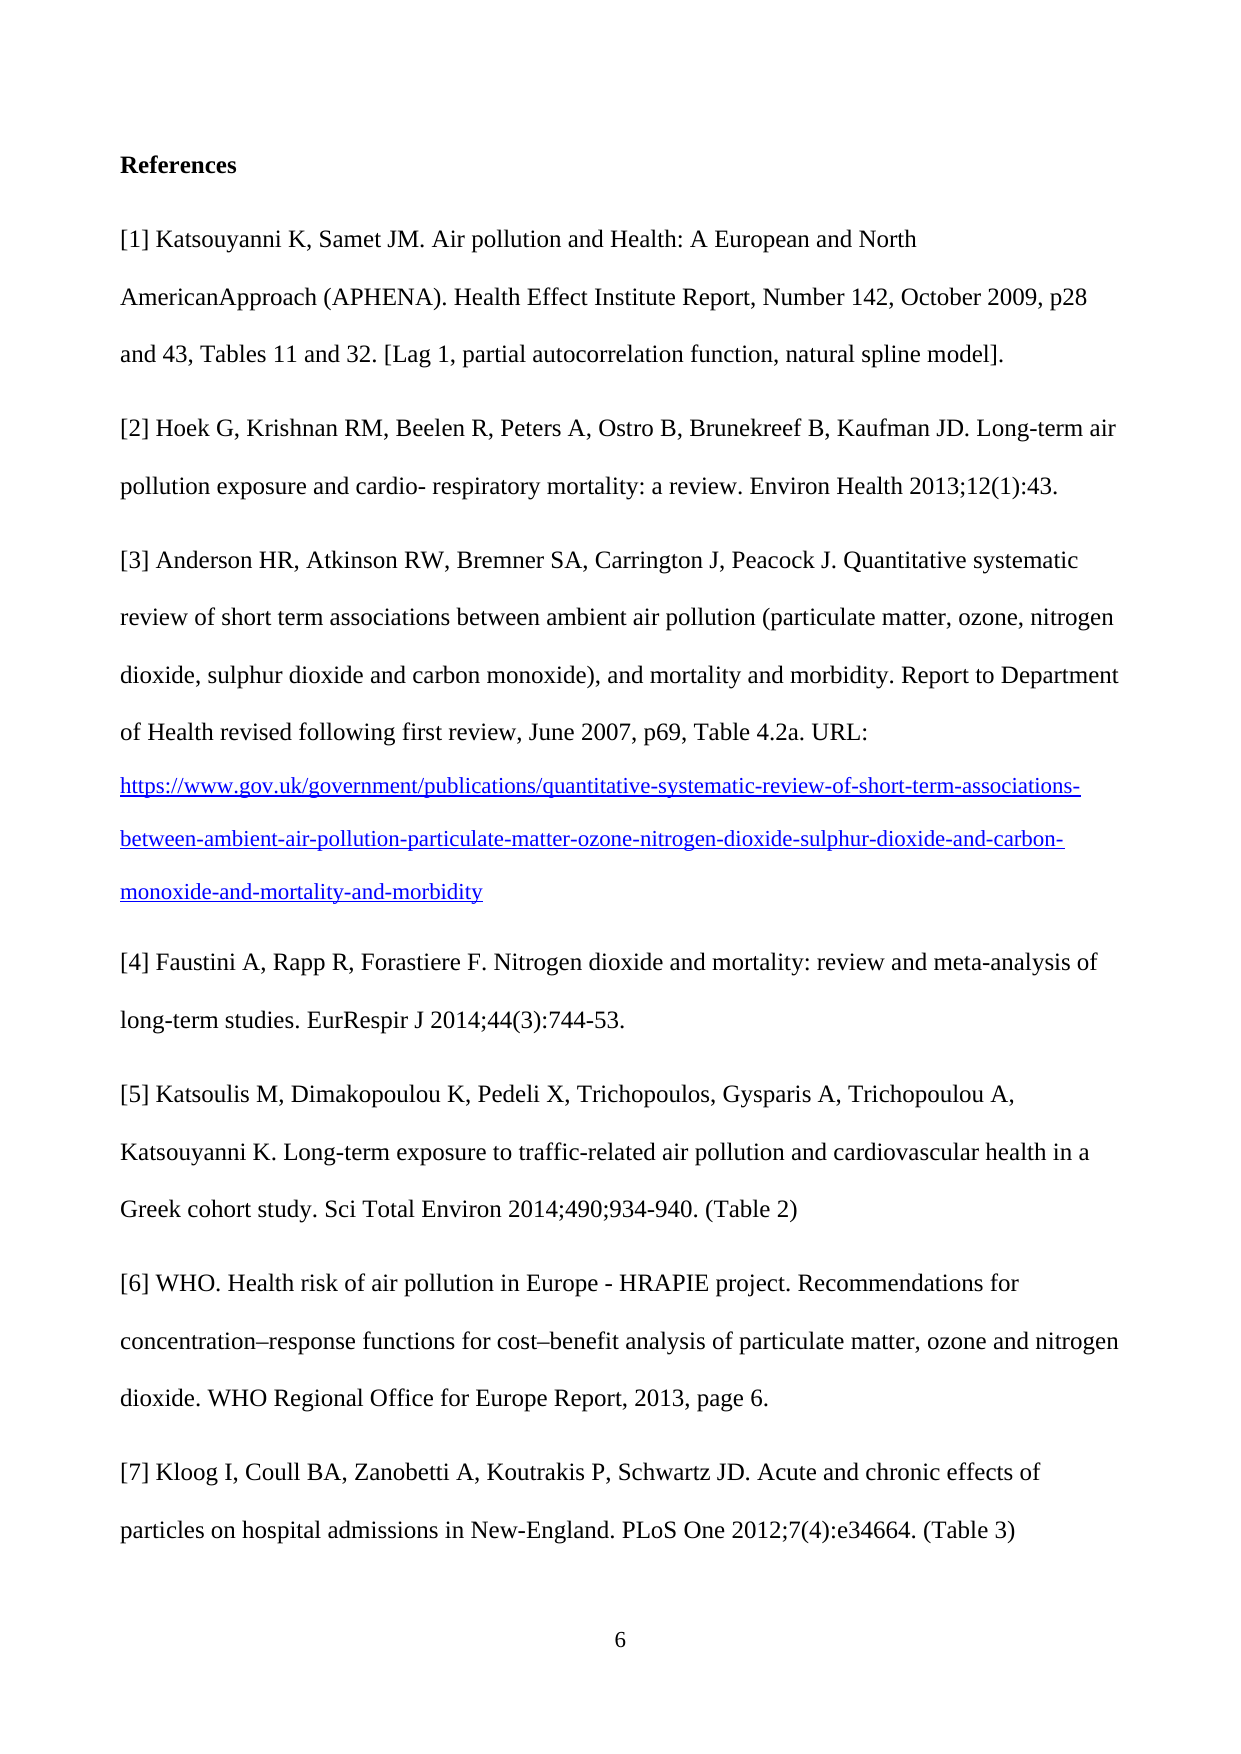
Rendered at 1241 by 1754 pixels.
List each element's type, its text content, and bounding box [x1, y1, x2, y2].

text References [120, 150, 1120, 179]
text [3] Anderson HR, Atkinson RW, Bremner SA, Carrington J, Peacock J. Quantitative systematic review of short term associations between ambient air pollution (particulate matter, ozone, nitrogen dioxide, sulphur dioxide and carbon monoxide), and mortality and morbidity. Report to Department of Health revised following first review, June 2007, p69, Table 4.2a. URL: https://www.gov.uk/government/publications/quantitative-systematic-review-of-short-term-associations-between-ambient-air-pollution-particulate-matter-ozone-nitrogen-dioxide-sulphur-dioxide-and-carbon-monoxide-and-mortality-and-morbidity [120, 545, 1120, 904]
text [5] Katsoulis M, Dimakopoulou K, Pedeli X, Trichopoulos, Gysparis A, Trichopoulou A, Katsouyanni K. Long-term exposure to traffic-related air pollution and cardiovascular health in a Greek cohort study. Sci Total Environ 2014;490;934-940. (Table 2) [120, 1079, 1120, 1223]
text [7] Kloog I, Coull BA, Zanobetti A, Koutrakis P, Schwartz JD. Acute and chronic effects of particles on hospital admissions in New-England. PLoS One 2012;7(4):e34664. (Table 3) [120, 1457, 1120, 1544]
text [2] Hoek G, Krishnan RM, Beelen R, Peters A, Ostro B, Brunekreef B, Kaufman JD. Long-term air pollution exposure and cardio- respiratory mortality: a review. Environ Health 2013;12(1):43. [120, 413, 1120, 499]
text [1] Katsouyanni K, Samet JM. Air pollution and Health: A European and North AmericanApproach (APHENA). Health Effect Institute Report, Number 142, October 2009, p28 and 43, Tables 11 and 32. [Lag 1, partial autocorrelation function, natural spline model]. [120, 224, 1120, 368]
text [6] WHO. Health risk of air pollution in Europe - HRAPIE project. Recommendations for concentration–response functions for cost–benefit analysis of particulate matter, ozone and nitrogen dioxide. WHO Regional Office for Europe Report, 2013, page 6. [120, 1268, 1120, 1412]
text [4] Faustini A, Rapp R, Forastiere F. Nitrogen dioxide and mortality: review and meta-analysis of long-term studies. EurRespir J 2014;44(3):744-53. [120, 947, 1120, 1034]
